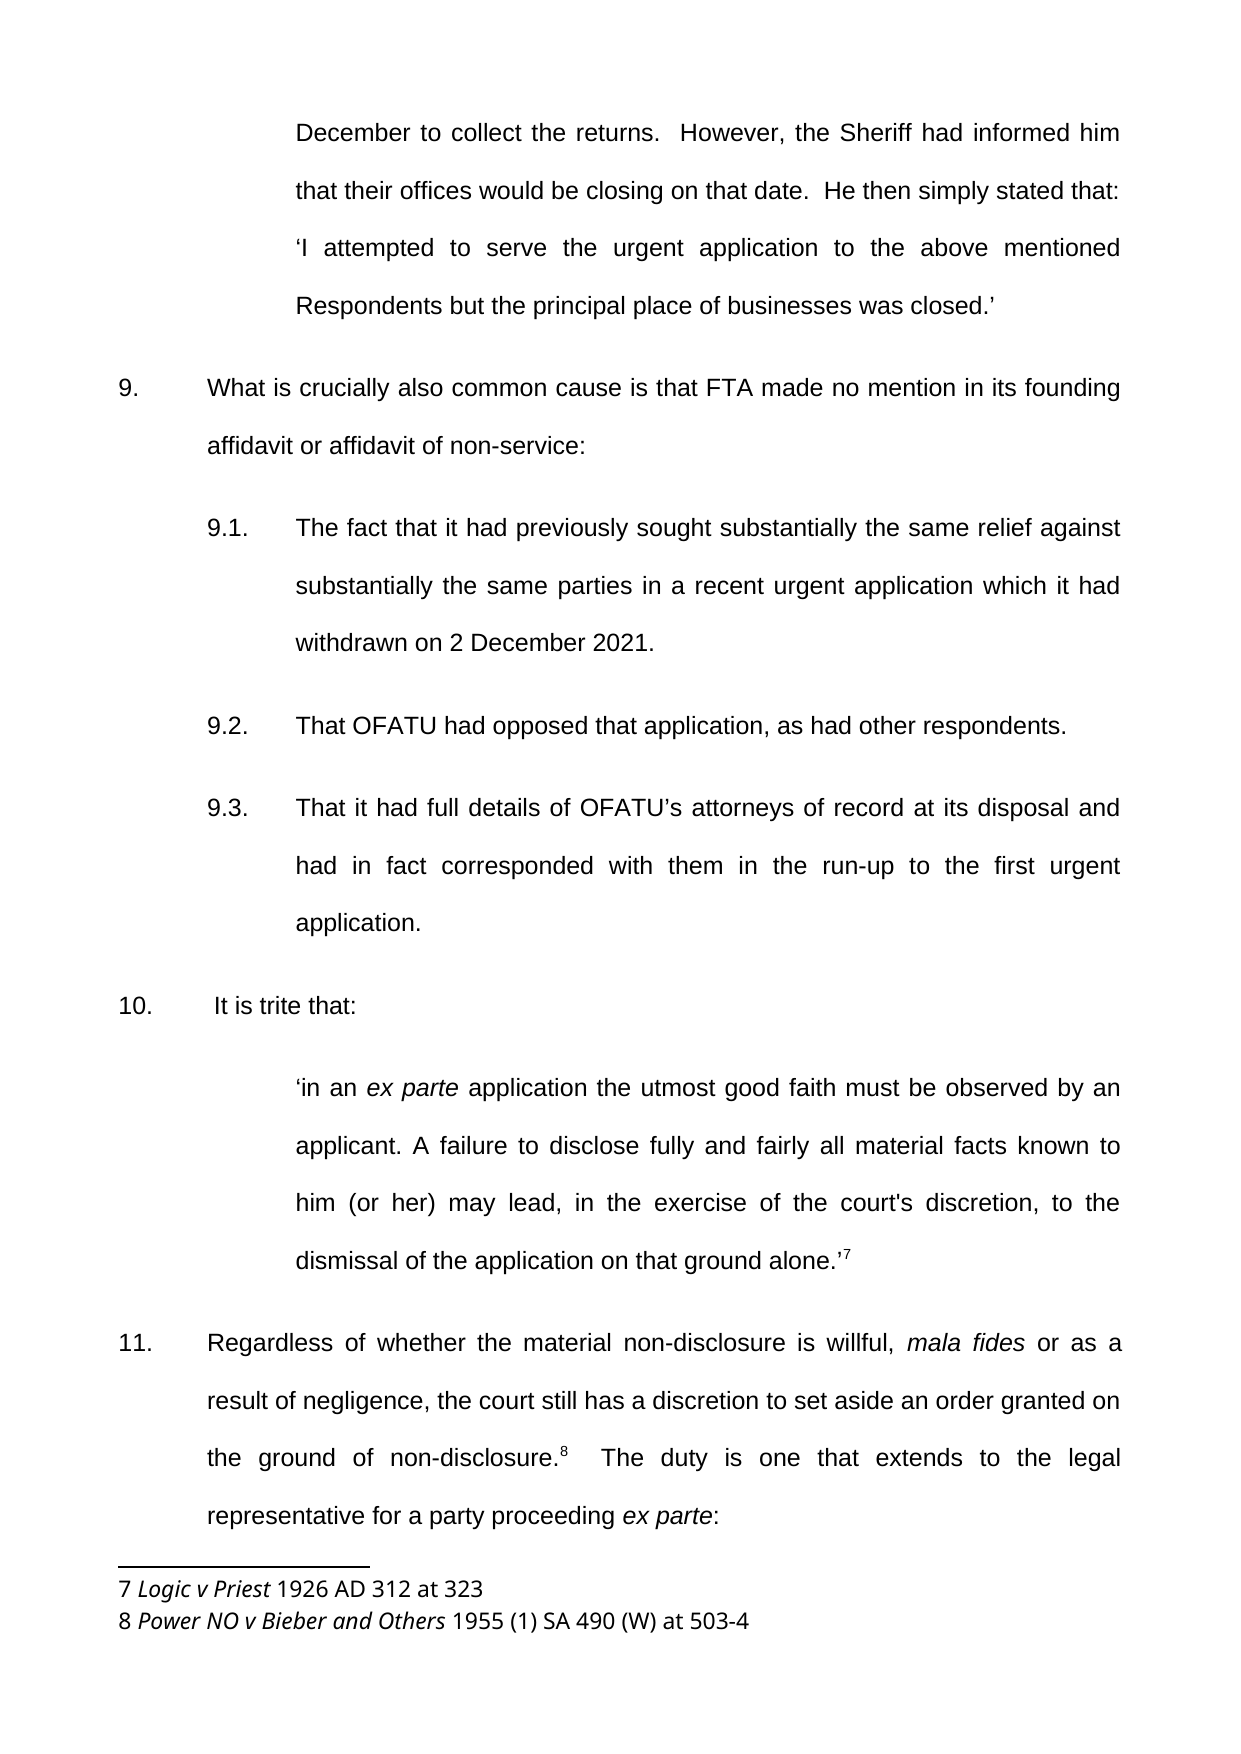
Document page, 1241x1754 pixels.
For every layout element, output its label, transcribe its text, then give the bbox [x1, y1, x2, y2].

text ‘in an ex parte application the utmost good faith must be observed by an applicant. A failure to disclose fully and fairly all material facts known to him (or her) may lead, in the exercise of the court's discretion, to the dismissal of the application on that ground alone.’ [295, 1073, 1122, 1274]
text 9. What is crucially also common cause is that FTA made no mention in its founding affidavit or affidavit of non-service: [118, 373, 1122, 459]
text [207, 118, 1122, 319]
text 9.1. The fact that it had previously sought substantially the same relief against substantially the same parties in a recent urgent application which it had withdrawn on 2 December 2021. [207, 513, 1122, 657]
text 9.3. That it had full details of OFATU’s attorneys of record at its disposal and had in fact corresponded with them in the run-up to the first urgent application. [207, 793, 1122, 937]
text 11. Regardless of whether the material non-disclosure is willful, mala fides or as a result of negligence, the court still has a discretion to set aside an order granted on the ground of non-disclosure. The duty is one that extends to the legal representative for a party proceeding ex parte: [118, 1328, 1122, 1529]
text 10. It is trite that: [118, 991, 1122, 1019]
text 9.2. That OFATU had opposed that application, as had other respondents. [207, 711, 1122, 739]
